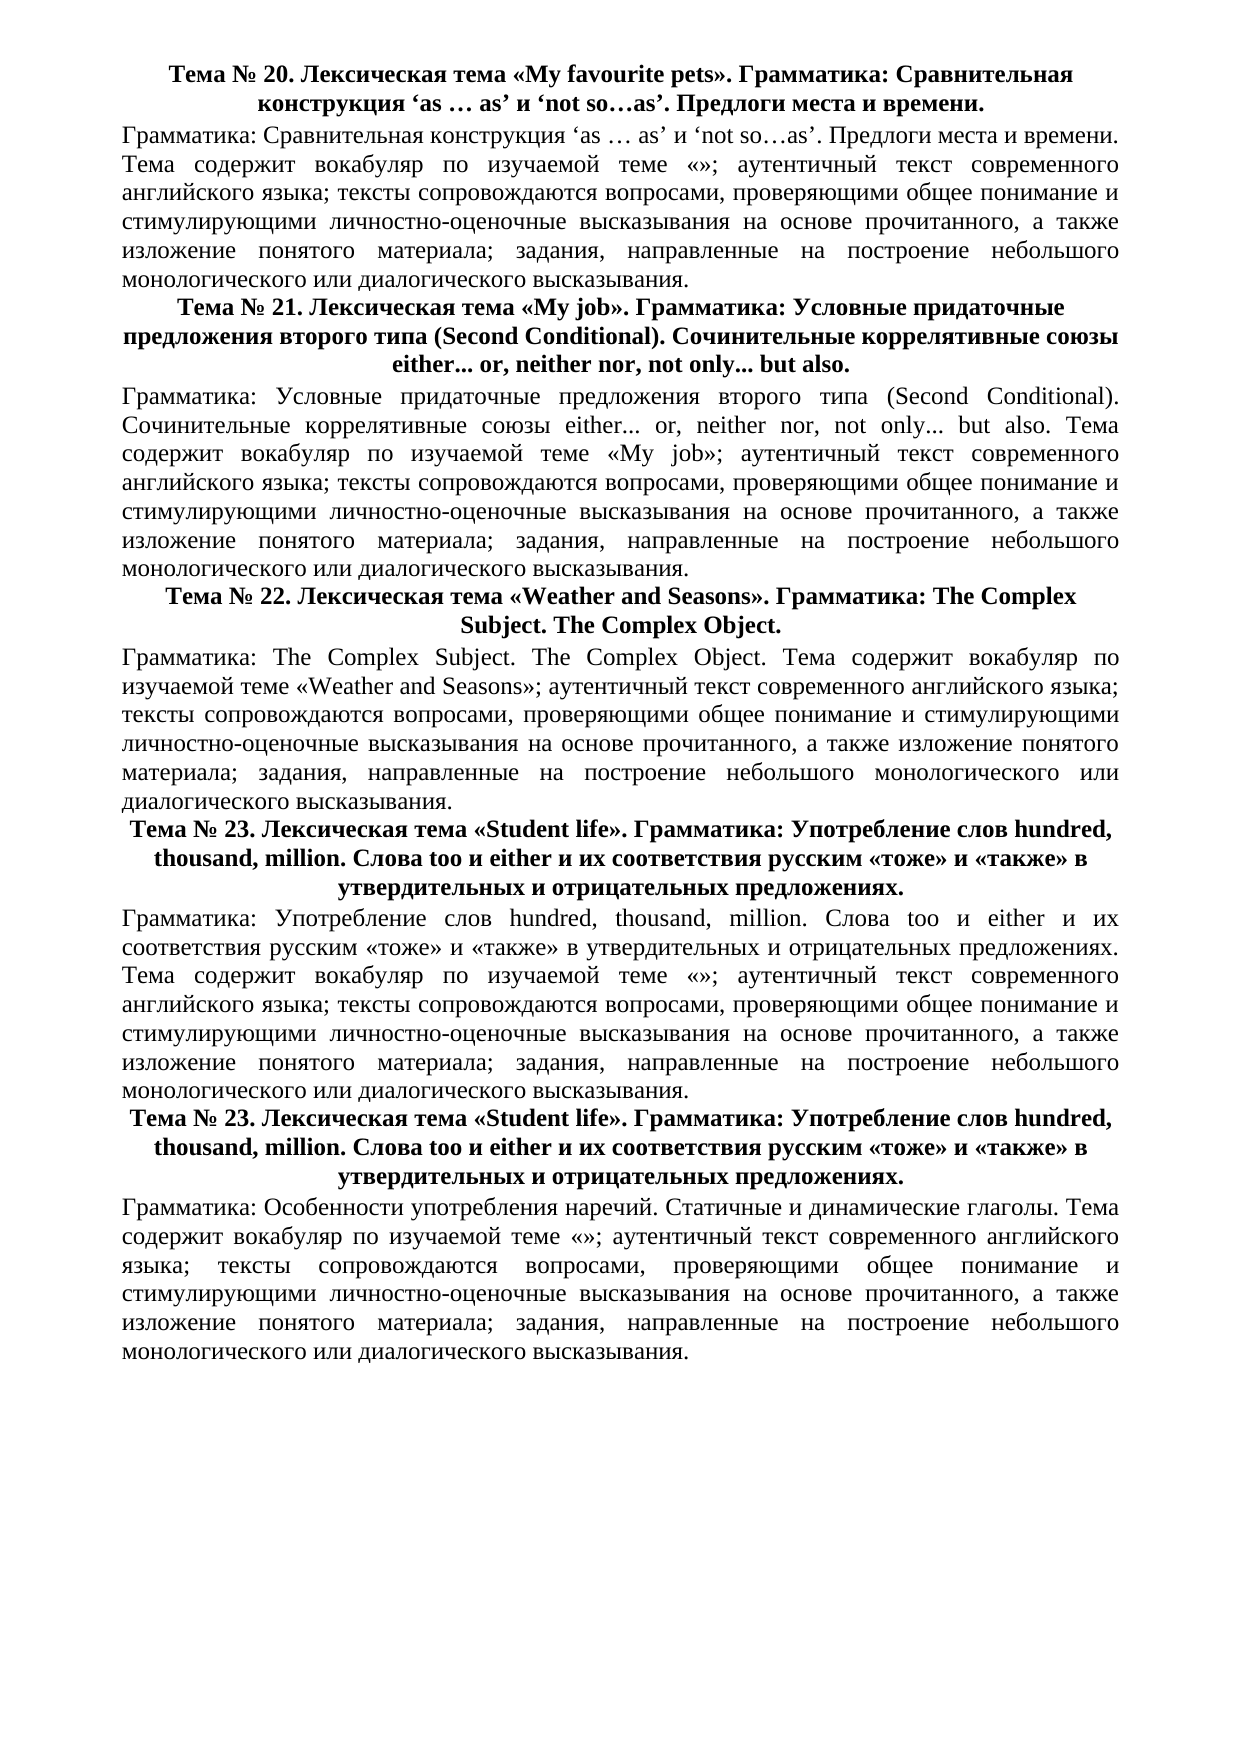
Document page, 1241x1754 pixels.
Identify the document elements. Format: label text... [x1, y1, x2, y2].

table_cell Тема № 23. Лексическая тема «Student life». Грамматика: Употребление слов hundred, thousand, million. Слова too и either и их соответствия русским «тоже» и «также» в утвердительных и отрицательных предложениях. [118, 1103, 1124, 1192]
table_header Тема № 20. Лексическая тема «My favourite pets». Грамматика: Сравнительная конструкция ‘as … as’ и ‘not so…as’. Предлоги места и времени. [118, 59, 1124, 120]
table_cell Грамматика: Условные придаточные предложения второго типа (Second Conditional). Сочинительные коррелятивные союзы either... or, neither nor, not only... but also. Тема содержит вокабуляр по изучаемой теме «My job»; аутентичный текст современного английского языка; тексты сопровождаются вопросами, проверяющими общее понимание и стимулирующими личностно-оценочные высказывания на основе прочитанного, а также изложение понятого материала; задания, направленные на построение небольшого монологического или диалогического высказывания. [118, 381, 1124, 580]
table_cell Тема № 22. Лексическая тема «Weather and Seasons». Грамматика: The Complex Subject. The Complex Object. [118, 581, 1124, 642]
table_cell Грамматика: The Complex Subject. The Complex Object. Тема содержит вокабуляр по изучаемой теме «Weather and Seasons»; аутентичный текст современного английского языка; тексты сопровождаются вопросами, проверяющими общее понимание и стимулирующими личностно-оценочные высказывания на основе прочитанного, а также изложение понятого материала; задания, направленные на построение небольшого монологического или диалогического высказывания. [118, 642, 1124, 813]
table_cell Грамматика: Сравнительная конструкция ‘as … as’ и ‘not so…as’. Предлоги места и времени. Тема содержит вокабуляр по изучаемой теме «»; аутентичный текст современного английского языка; тексты сопровождаются вопросами, проверяющими общее понимание и стимулирующими личностно-оценочные высказывания на основе прочитанного, а также изложение понятого материала; задания, направленные на построение небольшого монологического или диалогического высказывания. [118, 120, 1124, 291]
table_cell Тема № 23. Лексическая тема «Student life». Грамматика: Употребление слов hundred, thousand, million. Слова too и either и их соответствия русским «тоже» и «также» в утвердительных и отрицательных предложениях. [118, 814, 1124, 903]
table_cell Грамматика: Особенности употребления наречий. Статичные и динамические глаголы. Тема содержит вокабуляр по изучаемой теме «»; аутентичный текст современного английского языка; тексты сопровождаются вопросами, проверяющими общее понимание и стимулирующими личностно-оценочные высказывания на основе прочитанного, а также изложение понятого материала; задания, направленные на построение небольшого монологического или диалогического высказывания. [118, 1192, 1124, 1363]
table_cell Тема № 21. Лексическая тема «My job». Грамматика: Условные придаточные предложения второго типа (Second Conditional). Сочинительные коррелятивные союзы either... or, neither nor, not only... but also. [118, 292, 1124, 381]
table_cell Грамматика: Употребление слов hundred, thousand, million. Слова too и either и их соответствия русским «тоже» и «также» в утвердительных и отрицательных предложениях. Тема содержит вокабуляр по изучаемой теме «»; аутентичный текст современного английского языка; тексты сопровождаются вопросами, проверяющими общее понимание и стимулирующими личностно-оценочные высказывания на основе прочитанного, а также изложение понятого материала; задания, направленные на построение небольшого монологического или диалогического высказывания. [118, 903, 1124, 1102]
